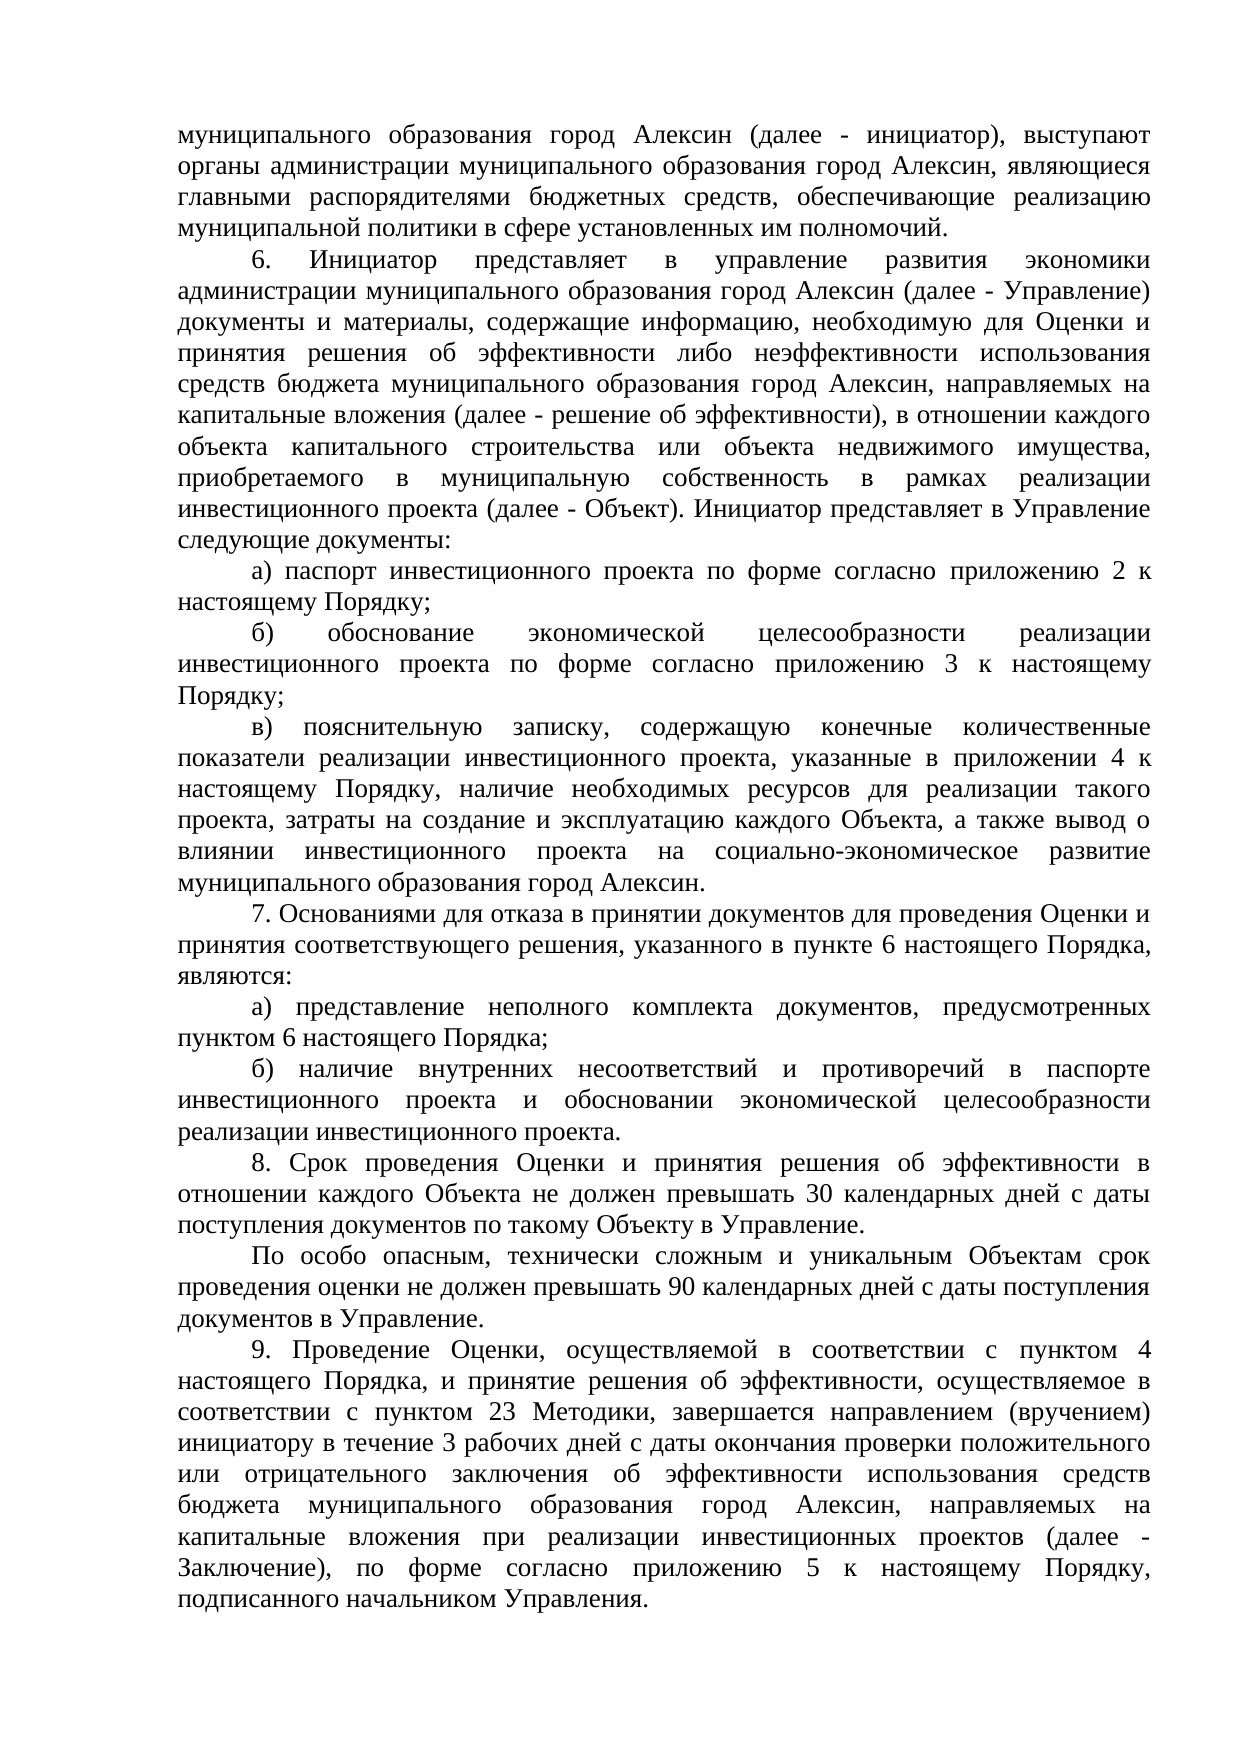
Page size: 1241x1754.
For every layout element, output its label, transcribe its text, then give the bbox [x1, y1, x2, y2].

text а) паспорт инвестиционного проекта по форме согласно приложению 2 к настоящему Порядку; [177, 554, 1152, 616]
text 8. Срок проведения Оценки и принятия решения об эффективности в отношении каждого Объекта не должен превышать 30 календарных дней с даты поступления документов по такому Объекту в Управление. [177, 1146, 1152, 1239]
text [177, 118, 1152, 243]
text в) пояснительную записку, содержащую конечные количественные показатели реализации инвестиционного проекта, указанные в приложении 4 к настоящему Порядку, наличие необходимых ресурсов для реализации такого проекта, затраты на создание и эксплуатацию каждого Объекта, а также вывод о влиянии инвестиционного проекта на социально-экономическое развитие муниципального образования город Алексин. [177, 710, 1152, 897]
text б) наличие внутренних несоответствий и противоречий в паспорте инвестиционного проекта и обосновании экономической целесообразности реализации инвестиционного проекта. [177, 1052, 1152, 1146]
text По особо опасным, технически сложным и уникальным Объектам срок проведения оценки не должен превышать 90 календарных дней с даты поступления документов в Управление. [177, 1239, 1152, 1333]
text б) обоснование экономической целесообразности реализации инвестиционного проекта по форме согласно приложению 3 к настоящему Порядку; [177, 616, 1152, 710]
text 9. Проведение Оценки, осуществляемой в соответствии с пунктом 4 настоящего Порядка, и принятие решения об эффективности, осуществляемое в соответствии с пунктом 23 Методики, завершается направлением (вручением) инициатору в течение 3 рабочих дней с даты окончания проверки положительного или отрицательного заключения об эффективности использования средств бюджета муниципального образования город Алексин, направляемых на капитальные вложения при реализации инвестиционных проектов (далее - Заключение), по форме согласно приложению 5 к настоящему Порядку, подписанного начальником Управления. [177, 1333, 1152, 1613]
text 7. Основаниями для отказа в принятии документов для проведения Оценки и принятия соответствующего решения, указанного в пункте 6 настоящего Порядка, являются: [177, 897, 1152, 990]
text а) представление неполного комплекта документов, предусмотренных пунктом 6 настоящего Порядка; [177, 990, 1152, 1052]
text 6. Инициатор представляет в управление развития экономики администрации муниципального образования город Алексин (далее - Управление) документы и материалы, содержащие информацию, необходимую для Оценки и принятия решения об эффективности либо неэффективности использования средств бюджета муниципального образования город Алексин, направляемых на капитальные вложения (далее - решение об эффективности), в отношении каждого объекта капитального строительства или объекта недвижимого имущества, приобретаемого в муниципальную собственность в рамках реализации инвестиционного проекта (далее - Объект). Инициатор представляет в Управление следующие документы: [177, 243, 1152, 554]
